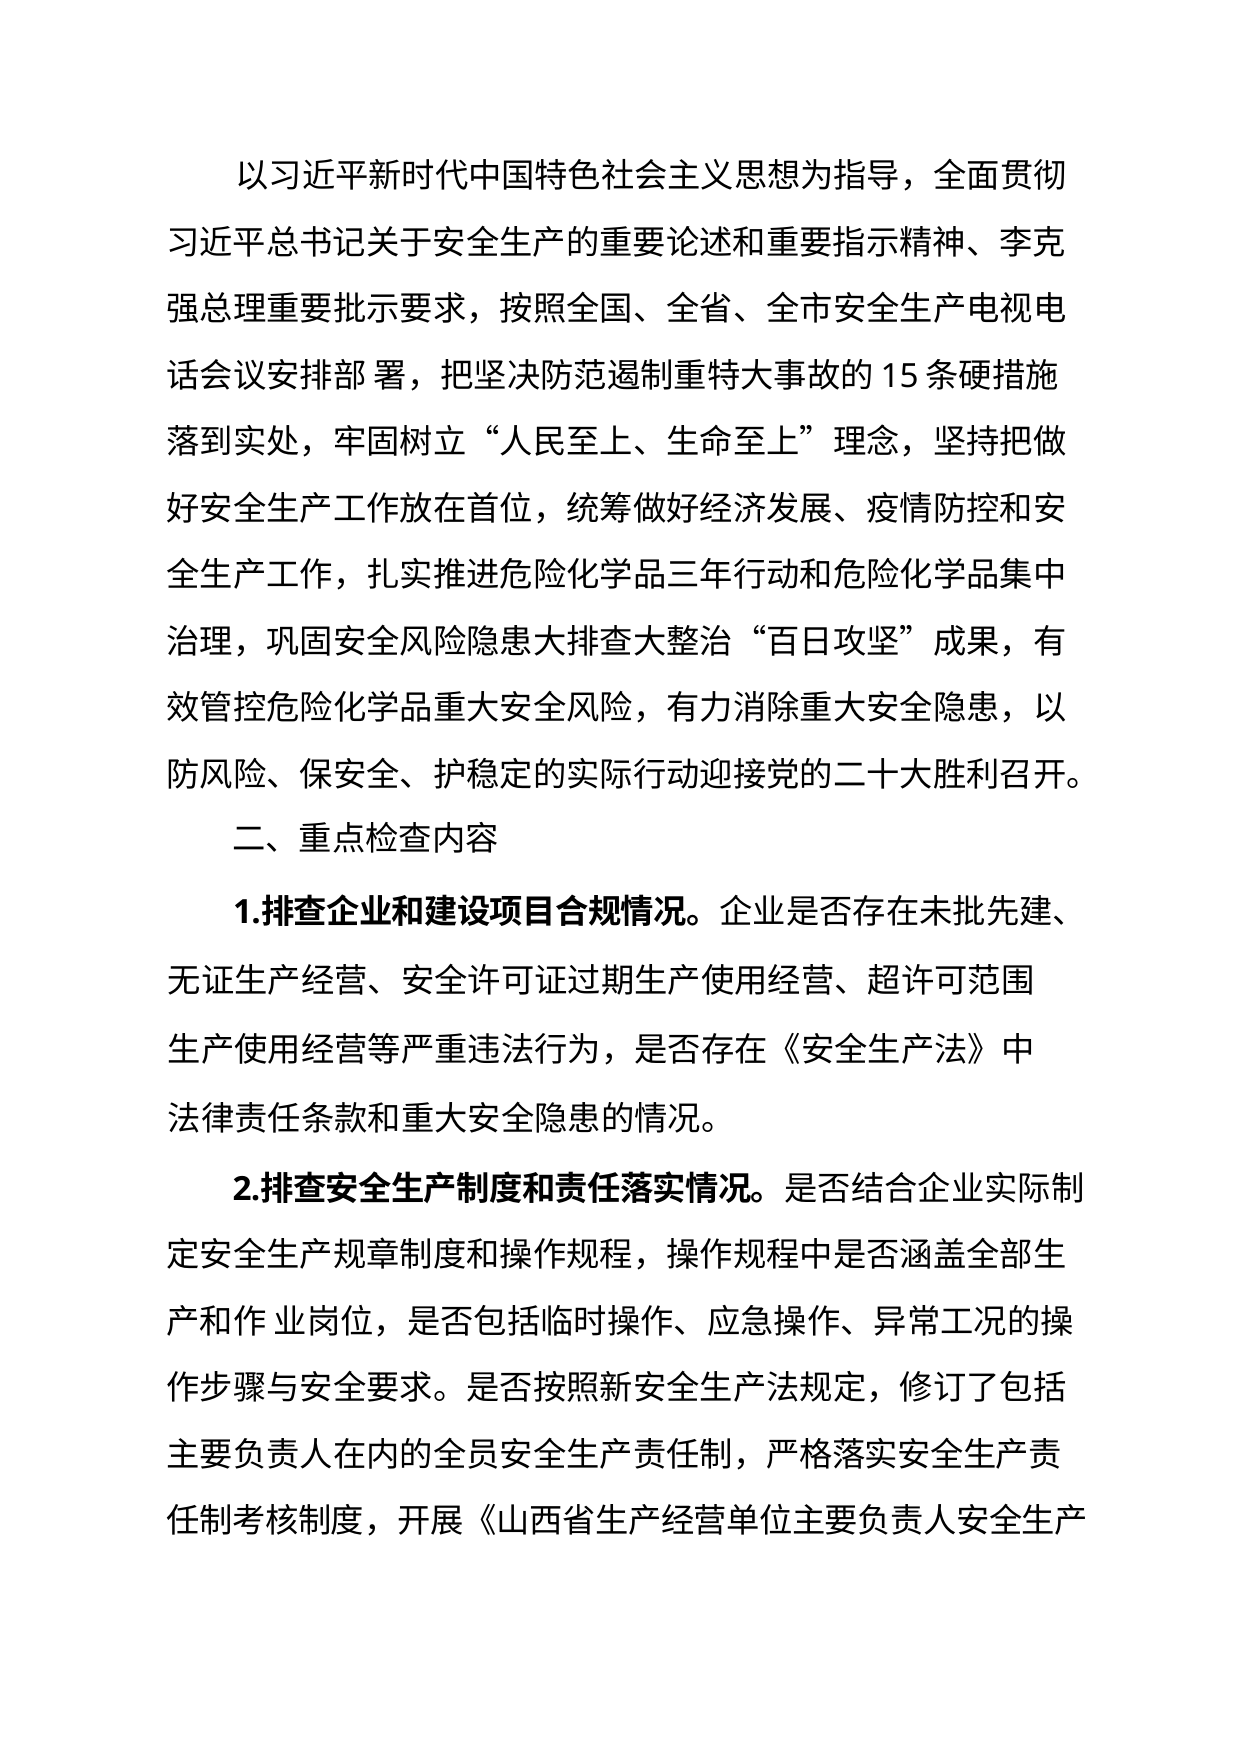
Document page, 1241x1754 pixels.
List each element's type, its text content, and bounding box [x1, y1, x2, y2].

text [166, 1161, 1091, 1542]
text 1.排查企业和建设项目合规情况。企业是否存在未批先建、无证生产经营、安全许可证过期生产使用经营、超许可范围生产使用经营等严重违法行为，是否存在《安全生产法》中法律责任条款和重大安全隐患的情况。 [168, 884, 1066, 1140]
text 二、重点检查内容 [166, 814, 1091, 867]
text 以习近平新时代中国特色社会主义思想为指导，全面贯彻习近平总书记关于安全生产的重要论述和重要指示精神、李克强总理重要批示要求，按照全国、全省、全市安全生产电视电话会议安排部 署，把坚决防范遏制重特大事故的15条硬措施落到实处，牢固树立“人民至上、生命至上”理念，坚持把做好安全生产工作放在首位，统筹做好经济发展、疫情防控和安全生产工作，扎实推进危险化学品三年行动和危险化学品集中治理，巩固安全风险隐患大排查大整治“百日攻坚”成果，有效管控危险化学品重大安全风险，有力消除重大安全隐患，以防风险、保安全、护稳定的实际行动迎接党的二十大胜利召开。 [166, 149, 1091, 796]
